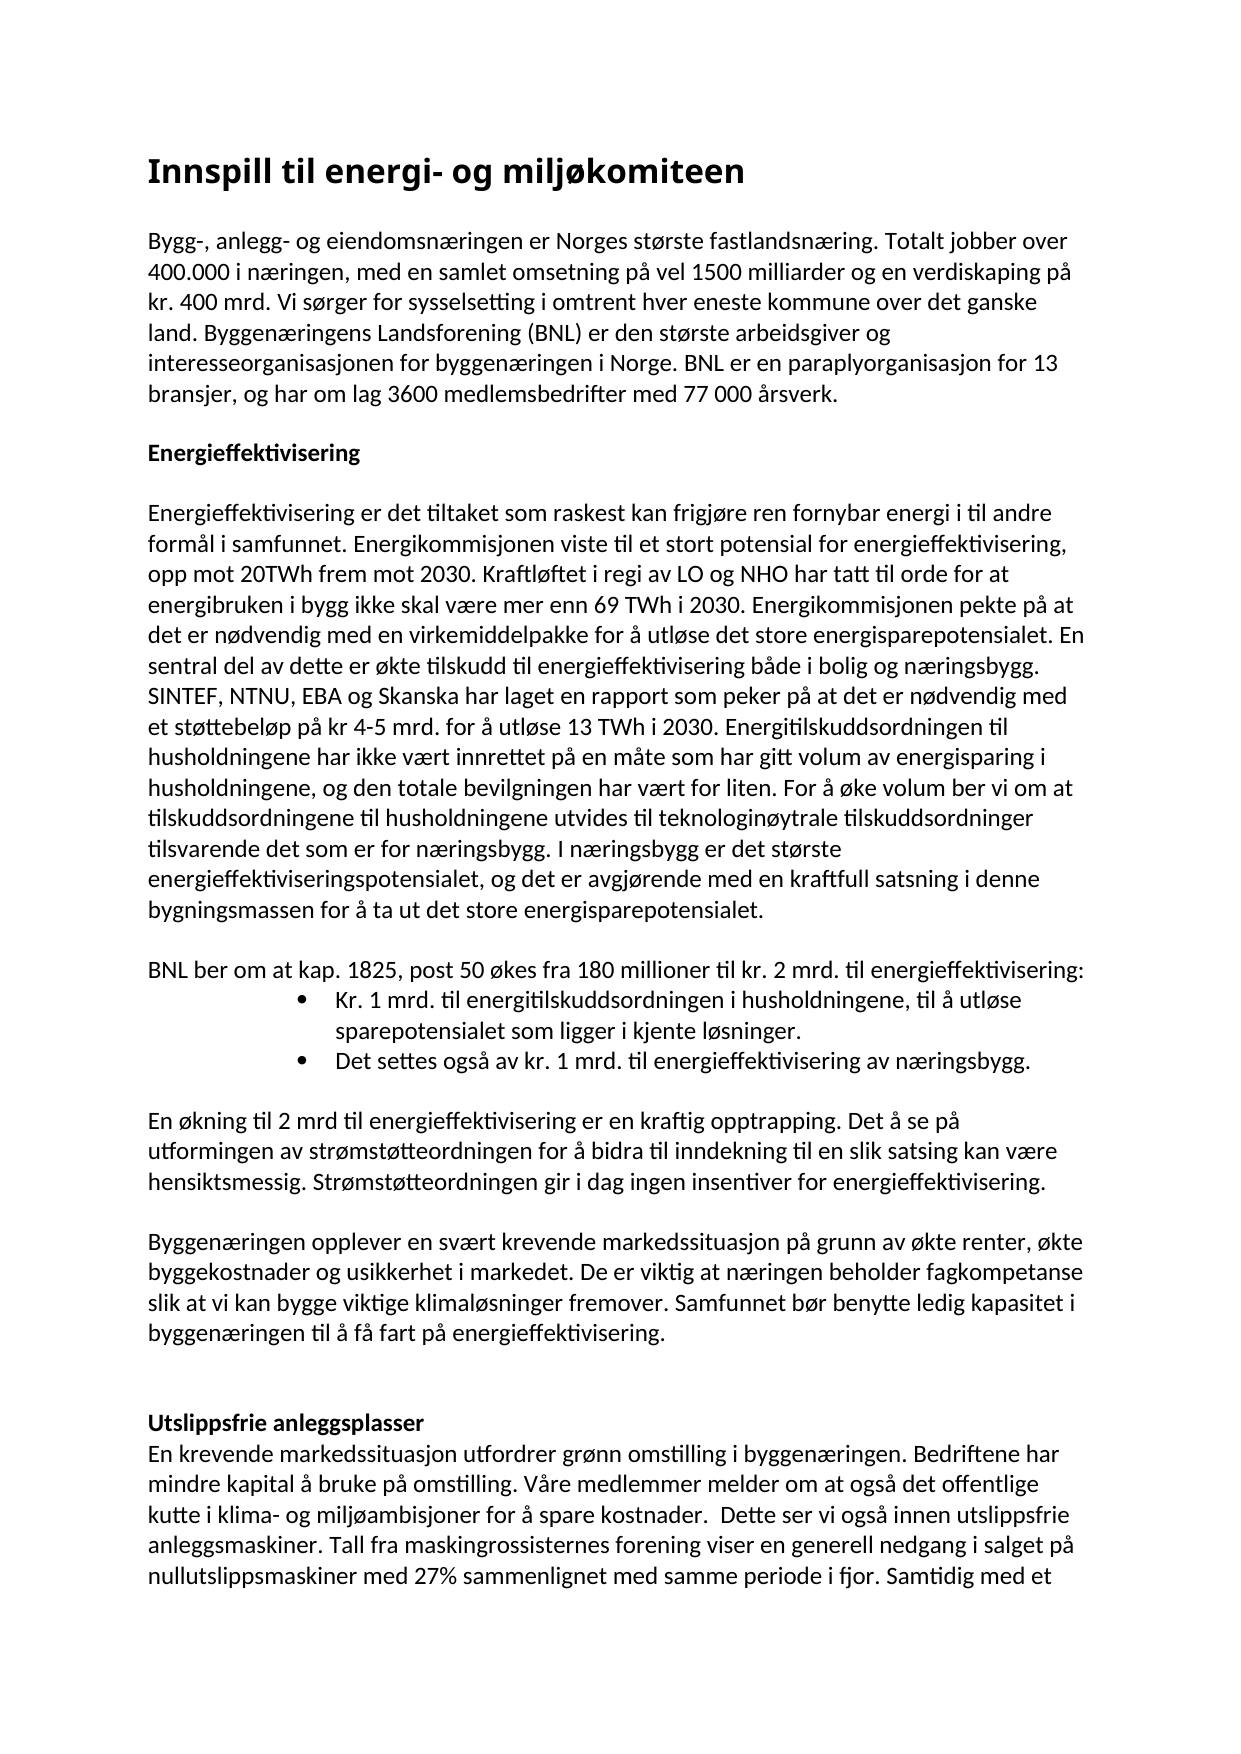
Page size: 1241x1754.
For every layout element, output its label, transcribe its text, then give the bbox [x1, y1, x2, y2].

text Innspill til energi- og miljøkomiteen [148, 148, 1093, 193]
text Utslippsfrie anleggsplasser [148, 1407, 1093, 1438]
text Energieffektivisering er det tiltaket som raskest kan frigjøre ren fornybar energi i til andre formål i samfunnet. Energikommisjonen viste til et stort potensial for energieffektivisering, opp mot 20TWh frem mot 2030. Kraftløftet i regi av LO og NHO har tatt til orde for at energibruken i bygg ikke skal være mer enn 69 TWh i 2030. Energikommisjonen pekte på at det er nødvendig med en virkemiddelpakke for å utløse det store energisparepotensialet. En sentral del av dette er økte tilskudd til energieffektivisering både i bolig og næringsbygg. SINTEF, NTNU, EBA og Skanska har laget en rapport som peker på at det er nødvendig med et støttebeløp på kr 4-5 mrd. for å utløse 13 TWh i 2030. Energitilskuddsordningen til husholdningene har ikke vært innrettet på en måte som har gitt volum av energisparing i husholdningene, og den totale bevilgningen har vært for liten. For å øke volum ber vi om at tilskuddsordningene til husholdningene utvides til teknologinøytrale tilskuddsordninger tilsvarende det som er for næringsbygg. I næringsbygg er det største energieffektiviseringspotensialet, og det er avgjørende med en kraftfull satsning i denne bygningsmassen for å ta ut det store energisparepotensialet. [148, 497, 1093, 924]
list Det settes også av kr. 1 mrd. til energieffektivisering av næringsbygg. [298, 1045, 1093, 1076]
list Kr. 1 mrd. til energitilskuddsordningen i husholdningene, til å utløse sparepotensialet som ligger i kjente løsninger. [298, 984, 1093, 1045]
text En økning til 2 mrd til energieffektivisering er en kraftig opptrapping. Det å se på utformingen av strømstøtteordningen for å bidra til inndekning til en slik satsing kan være hensiktsmessig. Strømstøtteordningen gir i dag ingen insentiver for energieffektivisering. [148, 1105, 1093, 1197]
text Byggenæringen opplever en svært krevende markedssituasjon på grunn av økte renter, økte byggekostnader og usikkerhet i markedet. De er viktig at næringen beholder fagkompetanse slik at vi kan bygge viktige klimaløsninger fremover. Samfunnet bør benytte ledig kapasitet i byggenæringen til å få fart på energieffektivisering. [148, 1226, 1093, 1348]
text Bygg-, anlegg- og eiendomsnæringen er Norges største fastlandsnæring. Totalt jobber over 400.000 i næringen, med en samlet omsetning på vel 1500 milliarder og en verdiskaping på kr. 400 mrd. Vi sørger for sysselsetting i omtrent hver eneste kommune over det ganske land. Byggenæringens Landsforening (BNL) er den største arbeidsgiver og interesseorganisasjonen for byggenæringen i Norge. BNL er en paraplyorganisasjon for 13 bransjer, og har om lag 3600 medlemsbedrifter med 77 000 årsverk. [148, 225, 1093, 408]
text Energieffektivisering [148, 438, 1093, 468]
text BNL ber om at kap. 1825, post 50 økes fra 180 millioner til kr. 2 mrd. til energieffektivisering: [148, 954, 1093, 984]
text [148, 1438, 1093, 1591]
